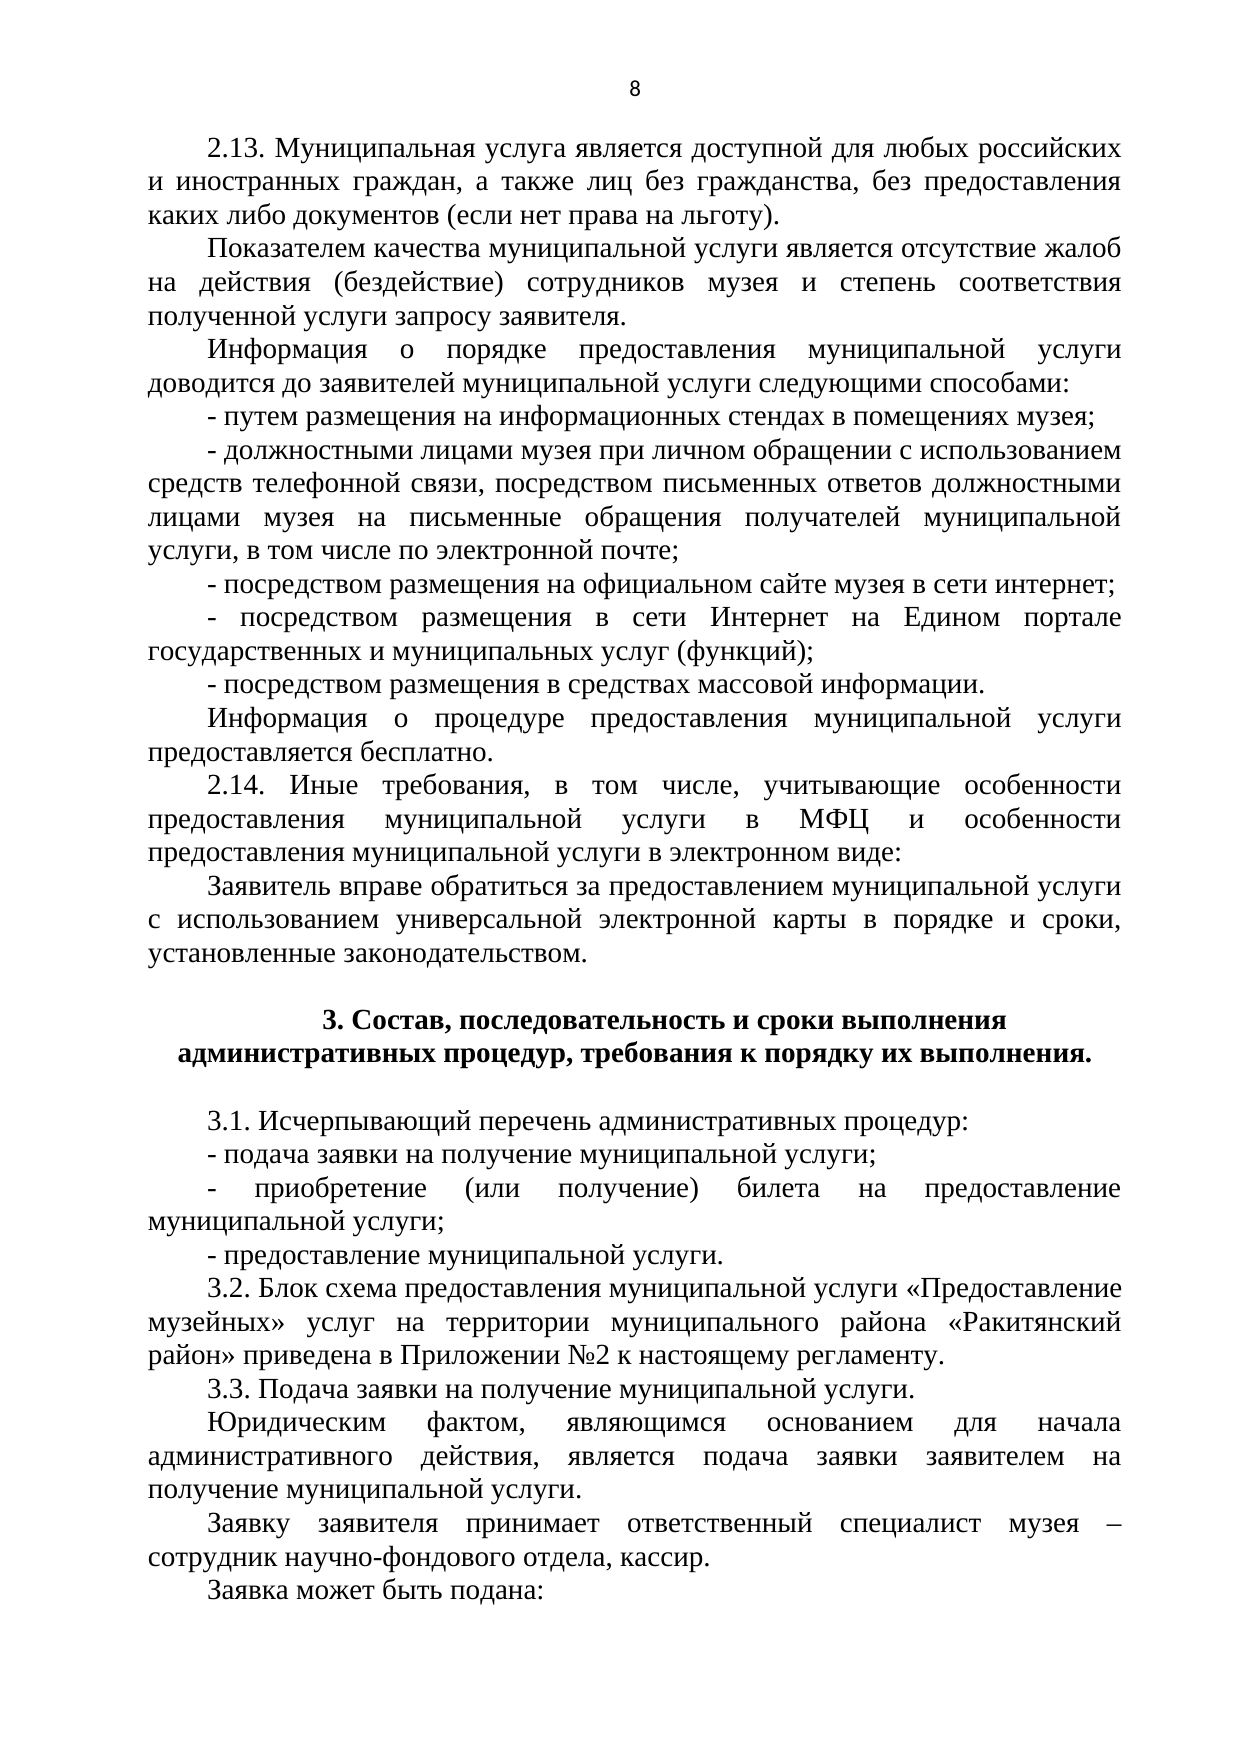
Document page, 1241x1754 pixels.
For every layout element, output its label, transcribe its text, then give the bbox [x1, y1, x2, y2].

text - посредством размещения в сети Интернет на Едином портале государственных и муниципальных услуг (функций); [148, 599, 1122, 667]
text Показателем качества муниципальной услуги является отсутствие жалоб на действия (бездействие) сотрудников музея и степень соответствия полученной услуги запросу заявителя. [148, 231, 1122, 331]
text - посредством размещения в средствах массовой информации. [148, 667, 1122, 700]
text Заявитель вправе обратиться за предоставлением муниципальной услуги с использованием универсальной электронной карты в порядке и сроки, установленные законодательством. [148, 868, 1122, 968]
text 3.2. Блок схема предоставления муниципальной услуги «Предоставление музейных» услуг на территории муниципального района «Ракитянский район» приведена в Приложении №2 к настоящему регламенту. [148, 1270, 1122, 1371]
text 3.1. Исчерпывающий перечень административных процедур: [148, 1103, 1122, 1136]
text 2.13. Муниципальная услуга является доступной для любых российских и иностранных граждан, а также лиц без гражданства, без предоставления каких либо документов (если нет права на льготу). [148, 130, 1122, 231]
text - посредством размещения на официальном сайте музея в сети интернет; [148, 566, 1122, 599]
text - должностными лицами музея при личном обращении с использованием средств телефонной связи, посредством письменных ответов должностными лицами музея на письменные обращения получателей муниципальной услуги, в том числе по электронной почте; [148, 432, 1122, 566]
text - предоставление муниципальной услуги. [148, 1237, 1122, 1270]
text Информация о процедуре предоставления муниципальной услуги предоставляется бесплатно. [148, 700, 1122, 767]
text Заявка может быть подана: [148, 1572, 1122, 1606]
text - путем размещения на информационных стендах в помещениях музея; [148, 398, 1122, 432]
text 3.3. Подача заявки на получение муниципальной услуги. [148, 1371, 1122, 1404]
text - приобретение (или получение) билета на предоставление муниципальной услуги; [148, 1170, 1122, 1237]
text 2.14. Иные требования, в том числе, учитывающие особенности предоставления муниципальной услуги в МФЦ и особенности предоставления муниципальной услуги в электронном виде: [148, 767, 1122, 868]
text Информация о порядке предоставления муниципальной услуги доводится до заявителей муниципальной услуги следующими способами: [148, 331, 1122, 398]
text Юридическим фактом, являющимся основанием для начала административного действия, является подача заявки заявителем на получение муниципальной услуги. [148, 1404, 1122, 1505]
text 3. Состав, последовательность и сроки выполнения административных процедур, требования к порядку их выполнения. [148, 1002, 1122, 1069]
text Заявку заявителя принимает ответственный специалист музея – сотрудник научно-фондового отдела, кассир. [148, 1505, 1122, 1572]
text - подача заявки на получение муниципальной услуги; [148, 1136, 1122, 1170]
